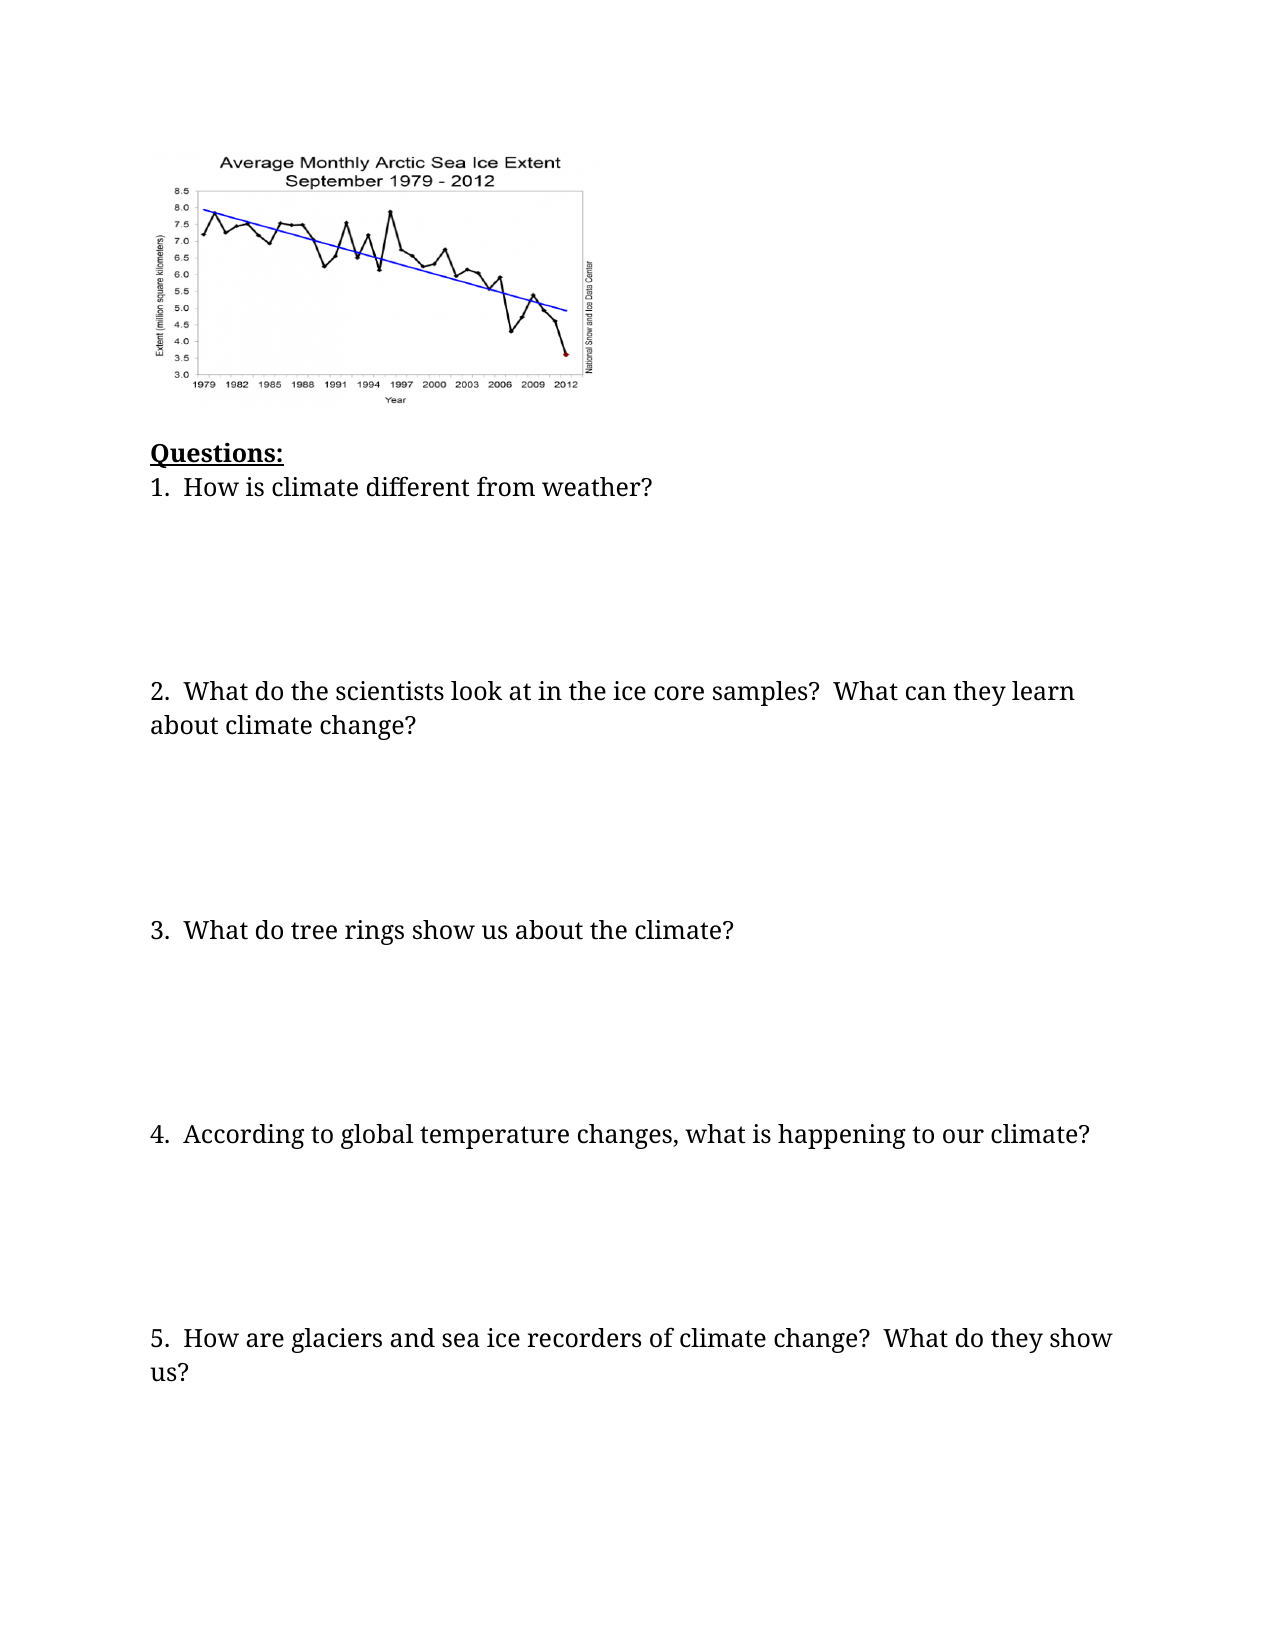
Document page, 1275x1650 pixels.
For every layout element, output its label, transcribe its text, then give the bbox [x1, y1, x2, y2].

text 4. According to global temperature changes, what is happening to our climate? [150, 1117, 1125, 1151]
text 3. What do tree rings show us about the climate? [150, 912, 1125, 946]
picture [150, 150, 599, 407]
text 2. What do the scientists look at in the ice core samples? What can they learn about climate change? [150, 674, 1125, 742]
text Questions: [150, 435, 1125, 469]
text 5. How are glaciers and sea ice recorders of climate change? What do they show us? [150, 1321, 1125, 1389]
text 1. How is climate different from weather? [150, 469, 1125, 503]
